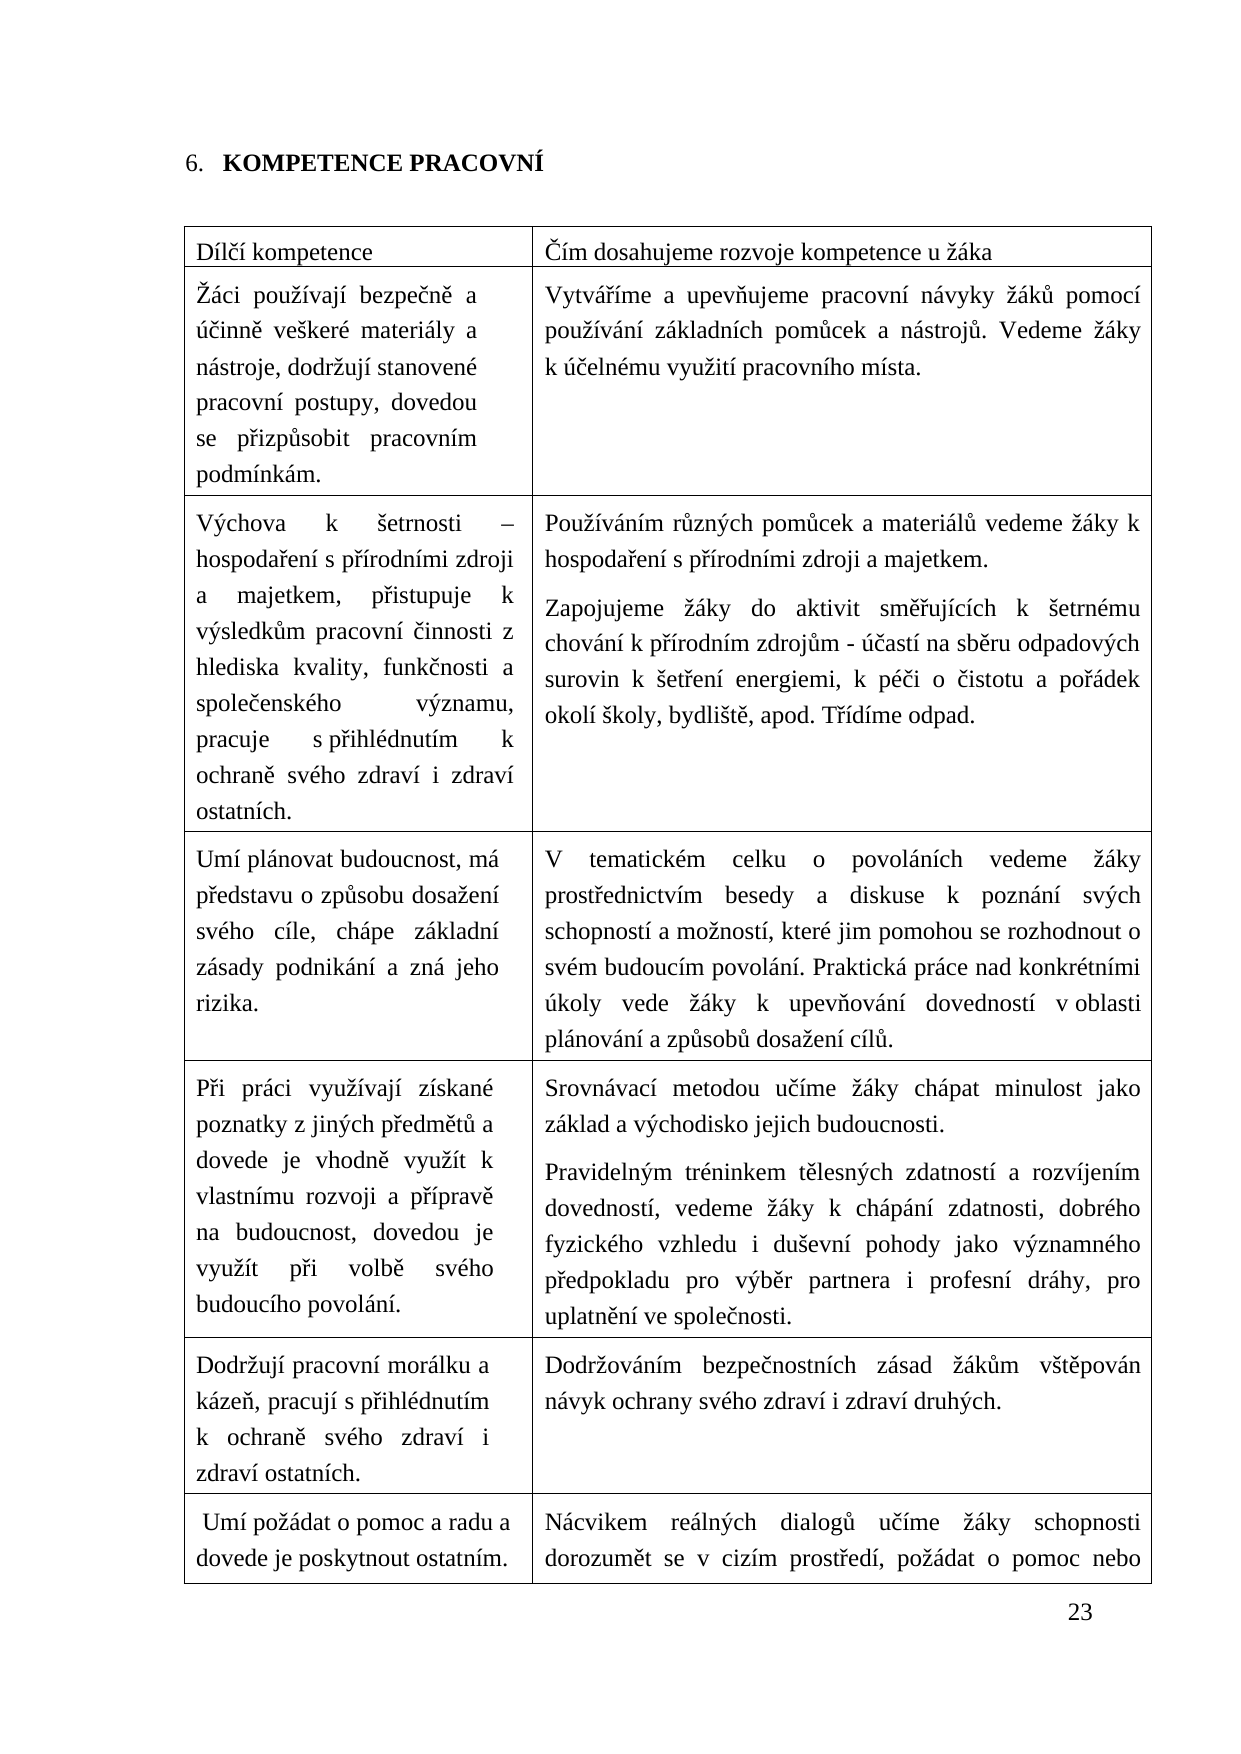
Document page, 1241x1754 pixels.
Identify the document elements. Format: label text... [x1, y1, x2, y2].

table_cell Umí plánovat budoucnost, má představu o způsobu dosažení svého cíle, chápe základní zásady podnikání a zná jeho rizika. [185, 832, 532, 1059]
table_cell Dodržováním bezpečnostních zásad žákům vštěpován návyk ochrany svého zdraví i zdraví druhých. [533, 1338, 1151, 1493]
table_cell Výchova k šetrnosti – hospodaření s přírodními zdroji a majetkem, přistupuje k výsledkům pracovní činnosti z hlediska kvality, funkčnosti a společenského významu, pracuje s přihlédnutím k ochraně svého zdraví i zdraví ostatních. [185, 496, 532, 831]
table_cell Při práci využívají získané poznatky z jiných předmětů a dovede je vhodně využít k vlastnímu rozvoji a přípravě na budoucnost, dovedou je využít při volbě svého budoucího povolání. [185, 1061, 532, 1337]
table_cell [185, 1494, 532, 1583]
table_cell Dodržují pracovní morálku a kázeň, pracují s přihlédnutím k ochraně svého zdraví i zdraví ostatních. [185, 1338, 532, 1493]
subtitle KOMPETENCE PRACOVNÍ [185, 148, 1093, 176]
table_cell Vytváříme a upevňujeme pracovní návyky žáků pomocí používání základních pomůcek a nástrojů. Vedeme žáky k účelnému využití pracovního místa. [533, 267, 1151, 495]
table_header Dílčí kompetence [185, 227, 532, 266]
table_header Čím dosahujeme rozvoje kompetence u žáka [533, 227, 1151, 266]
table_cell Žáci používají bezpečně a účinně veškeré materiály a nástroje, dodržují stanovené pracovní postupy, dovedou se přizpůsobit pracovním podmínkám. [185, 267, 532, 495]
table_cell Používáním různých pomůcek a materiálů vedeme žáky k hospodaření s přírodními zdroji a majetkem. Zapojujeme žáky do aktivit směřujících k šetrnému chování k přírodním zdrojům - účastí na sběru odpadových surovin k šetření energiemi, k péči o čistotu a pořádek okolí školy, bydliště, apod. Třídíme odpad. [533, 496, 1151, 831]
table_cell Srovnávací metodou učíme žáky chápat minulost jako základ a východisko jejich budoucnosti. Pravidelným tréninkem tělesných zdatností a rozvíjením dovedností, vedeme žáky k chápání zdatnosti, dobrého fyzického vzhledu i duševní pohody jako významného předpokladu pro výběr partnera i profesní dráhy, pro uplatnění ve společnosti. [533, 1061, 1151, 1337]
table_cell V tematickém celku o povoláních vedeme žáky prostřednictvím besedy a diskuse k poznání svých schopností a možností, které jim pomohou se rozhodnout o svém budoucím povolání. Praktická práce nad konkrétními úkoly vede žáky k upevňování dovedností v oblasti plánování a způsobů dosažení cílů. [533, 832, 1151, 1059]
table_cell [533, 1494, 1151, 1583]
